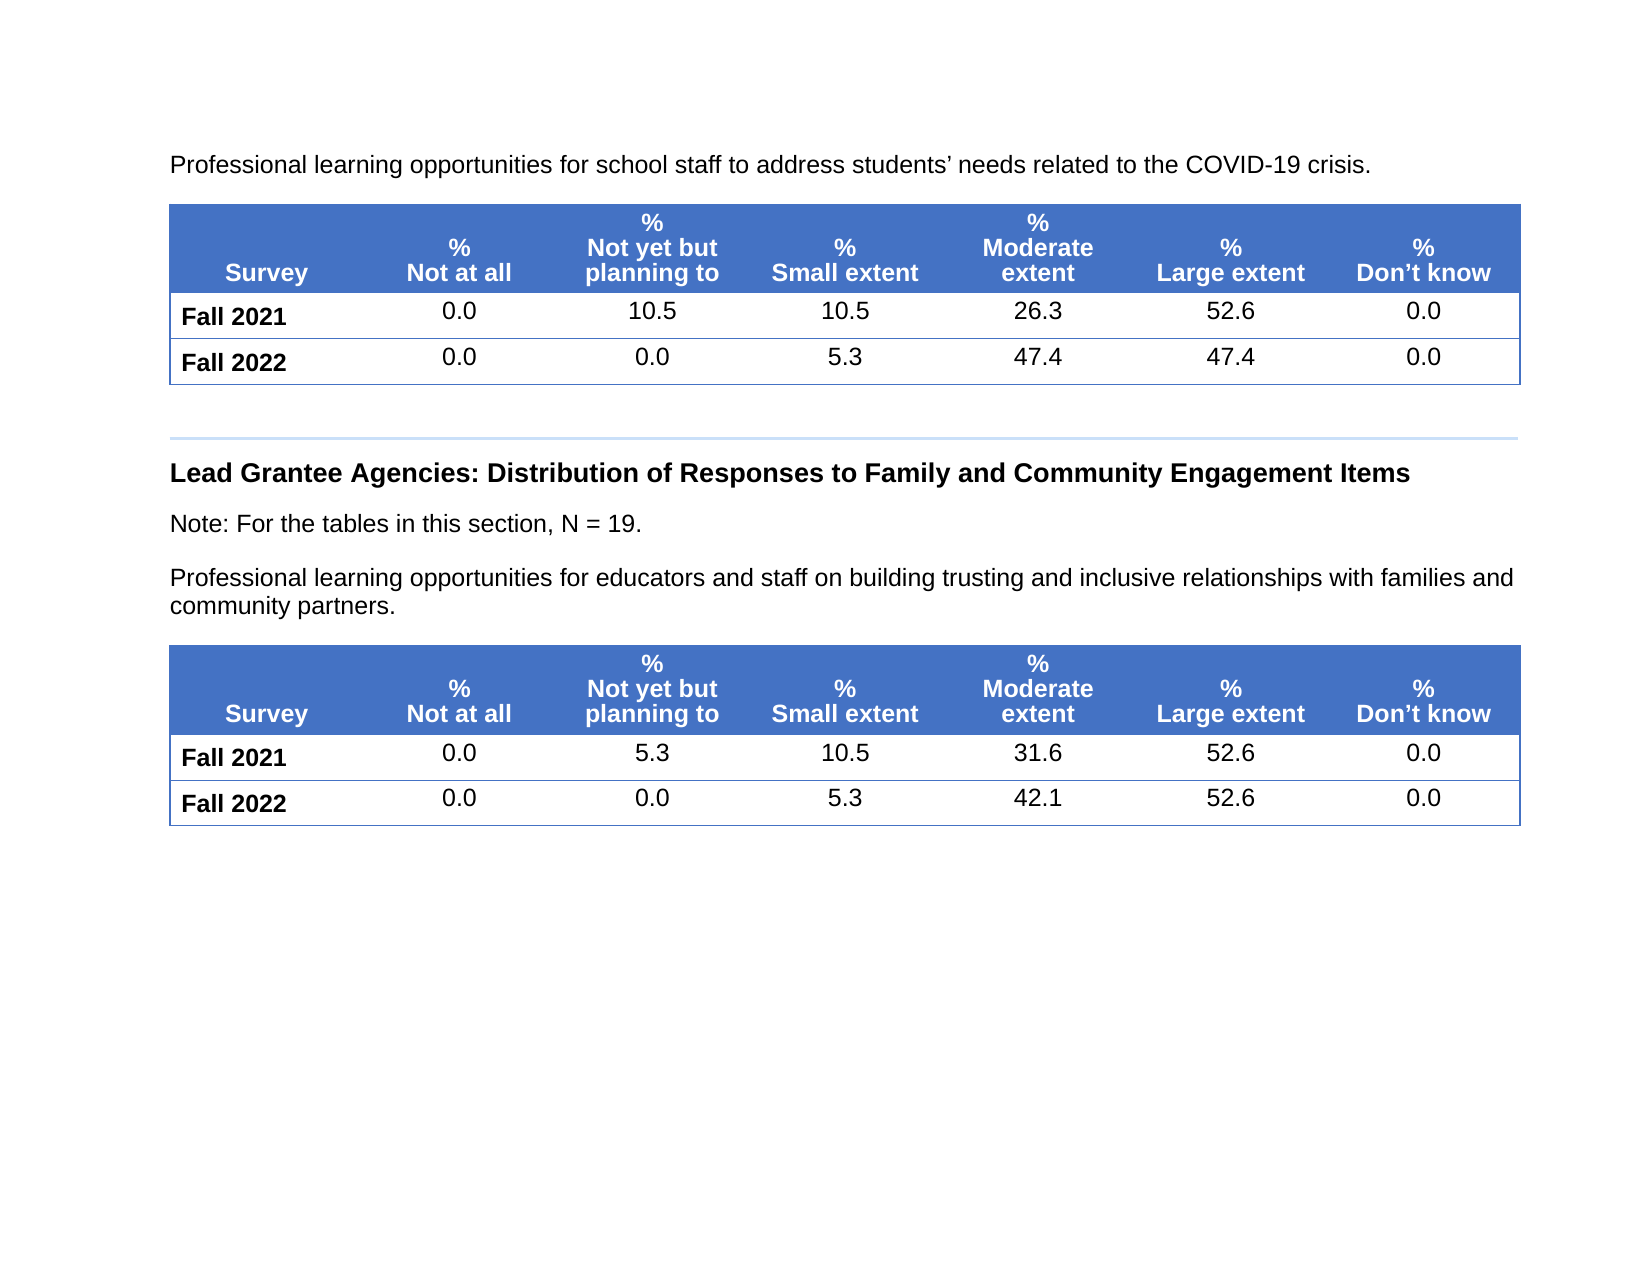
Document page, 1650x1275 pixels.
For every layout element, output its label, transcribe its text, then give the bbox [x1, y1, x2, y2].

table_cell Fall 2021 [171, 735, 363, 779]
table_cell 5.3 [749, 781, 941, 825]
table_header Survey [171, 646, 363, 734]
table_header % Moderate extent [941, 205, 1134, 292]
table_cell 31.6 [941, 735, 1134, 779]
table_cell 5.3 [556, 735, 749, 779]
title Lead Grantee Agencies: Distribution of Responses to Family and Community Engagement Items [169, 438, 1518, 488]
table_cell 0.0 [1327, 781, 1519, 825]
table_cell 0.0 [363, 781, 556, 825]
table_cell 0.0 [363, 339, 556, 384]
table_header % Not at all [363, 205, 556, 292]
table_cell 5.3 [749, 339, 941, 384]
table_cell 0.0 [556, 781, 749, 825]
table_header % Don’t know [1327, 646, 1519, 734]
table_cell 52.6 [1134, 735, 1327, 779]
table_cell 0.0 [363, 293, 556, 338]
text Note: For the tables in this section, N = 19. [169, 509, 1518, 538]
table_cell 26.3 [941, 293, 1134, 338]
table_cell Fall 2022 [171, 339, 363, 384]
table_cell 47.4 [941, 339, 1134, 384]
table_cell 0.0 [1327, 339, 1519, 384]
table_cell 52.6 [1134, 293, 1327, 338]
table_header % Not at all [363, 646, 556, 734]
table_cell 0.0 [1327, 735, 1519, 779]
table_header % Small extent [749, 646, 941, 734]
table_cell 0.0 [1327, 293, 1519, 338]
table_cell Fall 2022 [171, 781, 363, 825]
table_cell 0.0 [363, 735, 556, 779]
table_cell 10.5 [749, 735, 941, 779]
table_cell 10.5 [749, 293, 941, 338]
table_header % Large extent [1134, 205, 1327, 292]
table_header % Not yet but planning to [556, 646, 749, 734]
table_header % Small extent [749, 205, 941, 292]
table_header % Large extent [1134, 646, 1327, 734]
table_cell 0.0 [556, 339, 749, 384]
table_cell 47.4 [1134, 339, 1327, 384]
table_cell 42.1 [941, 781, 1134, 825]
table_cell Fall 2021 [171, 293, 363, 338]
table_header Survey [171, 205, 363, 292]
text Professional learning opportunities for educators and staff on building trusting and inclusive relationships with families and community partners. [169, 563, 1518, 620]
table_header % Don’t know [1327, 205, 1519, 292]
table_cell 52.6 [1134, 781, 1327, 825]
table_header % Not yet but planning to [556, 205, 749, 292]
text Professional learning opportunities for school staff to address students’ needs related to the COVID-19 crisis. [169, 150, 1518, 179]
table_cell 10.5 [556, 293, 749, 338]
table_header % Moderate extent [941, 646, 1134, 734]
